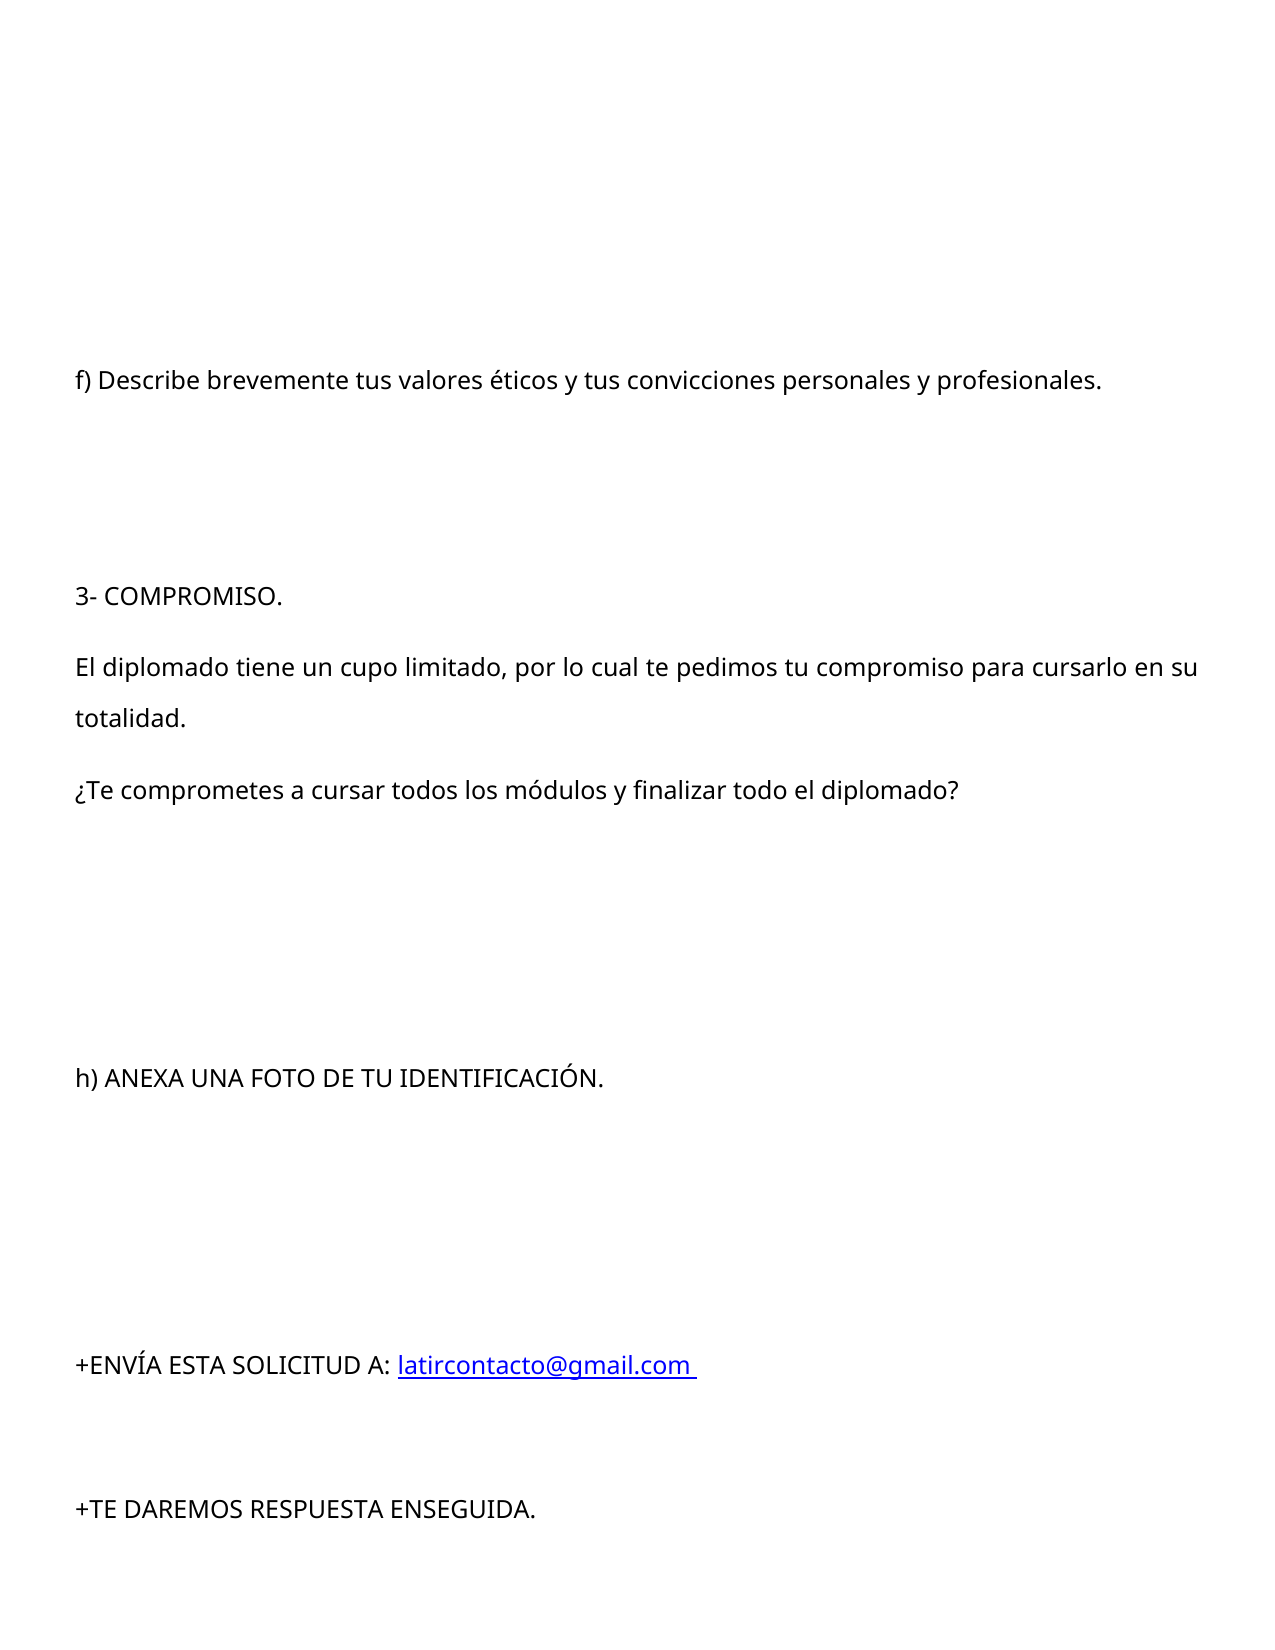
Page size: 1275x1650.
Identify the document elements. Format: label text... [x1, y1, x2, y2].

text h) ANEXA UNA FOTO DE TU IDENTIFICACIÓN. [75, 1060, 1200, 1094]
text f) Describe brevemente tus valores éticos y tus convicciones personales y profesionales. [75, 362, 1200, 397]
text ¿Te comprometes a cursar todos los módulos y finalizar todo el diplomado? [75, 773, 1200, 807]
text El diplomado tiene un cupo limitado, por lo cual te pedimos tu compromiso para cursarlo en su totalidad. [75, 650, 1200, 735]
text +ENVÍA ESTA SOLICITUD A: latircontacto@gmail.com [75, 1348, 1200, 1382]
text 3- COMPROMISO. [75, 578, 1200, 612]
text +TE DAREMOS RESPUESTA ENSEGUIDA. [75, 1492, 1200, 1526]
